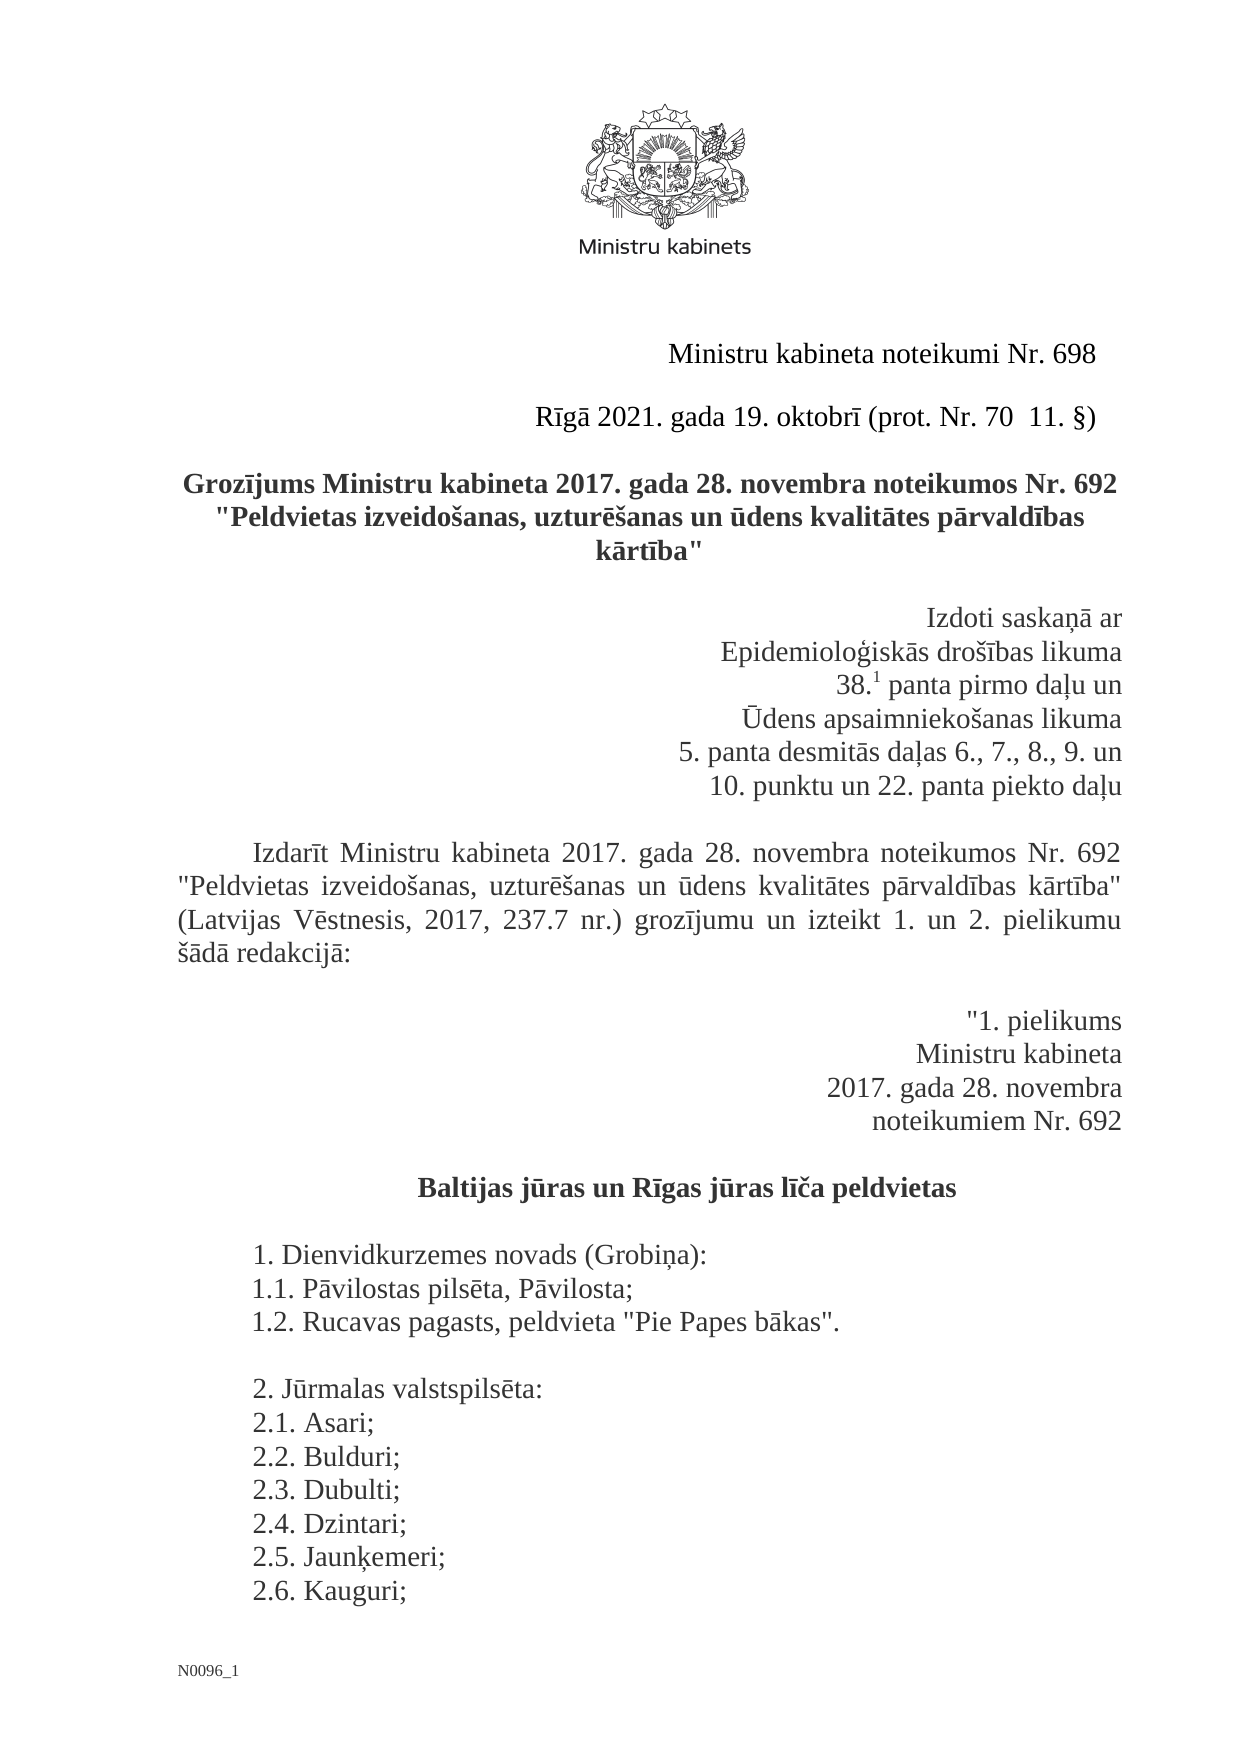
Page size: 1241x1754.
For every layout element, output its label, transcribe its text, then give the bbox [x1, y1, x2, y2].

text 2.2. Bulduri; [177, 1439, 1122, 1472]
text Epidemioloģiskās drošības likuma [274, 634, 1122, 667]
text 2.1. Asari; [177, 1405, 1122, 1439]
text 1.1. Pāvilostas pilsēta, Pāvilosta; [177, 1271, 1122, 1304]
text 2017. gada 28. novembra [177, 1070, 1122, 1103]
text Izdoti saskaņā ar [274, 600, 1122, 634]
table_header Ministru kabineta noteikumi Nr. 698 Rīgā 2021. gada 19. oktobrī (prot. Nr. 70 11. §) [162, 334, 1107, 432]
text 2.5. Jaunķemeri; [177, 1539, 1122, 1573]
text Izdarīt Ministru kabineta 2017. gada 28. novembra noteikumos Nr. 692 "Peldvietas izveidošanas, uzturēšanas un ūdens kvalitātes pārvaldības kārtība" (Latvijas Vēstnesis, 2017, 237.7 nr.) grozījumu un izteikt 1. un 2. pielikumu šādā redakcijā: [177, 835, 1122, 969]
text Ūdens apsaimniekošanas likuma [274, 701, 1122, 734]
text 2.4. Dzintari; [177, 1506, 1122, 1539]
text 38.1 panta pirmo daļu un [274, 667, 1122, 701]
text Ministru kabineta [177, 1036, 1122, 1070]
text 5. panta desmitās daļas 6., 7., 8., 9. un [274, 734, 1122, 768]
text 1. Dienvidkurzemes novads (Grobiņa): [252, 1237, 1122, 1271]
text Baltijas jūras un Rīgas jūras līča peldvietas [177, 1170, 1122, 1204]
text 2.3. Dubulti; [177, 1472, 1122, 1506]
text Grozījums Ministru kabineta 2017. gada 28. novembra noteikumos Nr. 692 "Peldvietas izveidošanas, uzturēšanas un ūdens kvalitātes pārvaldības kārtība" [177, 466, 1122, 567]
text 2. Jūrmalas valstspilsēta: [177, 1372, 1122, 1405]
text 2.6. Kauguri; [177, 1573, 1122, 1606]
text 10. punktu un 22. panta piekto daļu [274, 768, 1122, 801]
text 1.2. Rucavas pagasts, peldvieta "Pie Papes bākas". [177, 1304, 1122, 1338]
text "1. pielikums [177, 1003, 1122, 1036]
picture [177, 102, 1152, 267]
text noteikumiem Nr. 692 [177, 1103, 1122, 1137]
